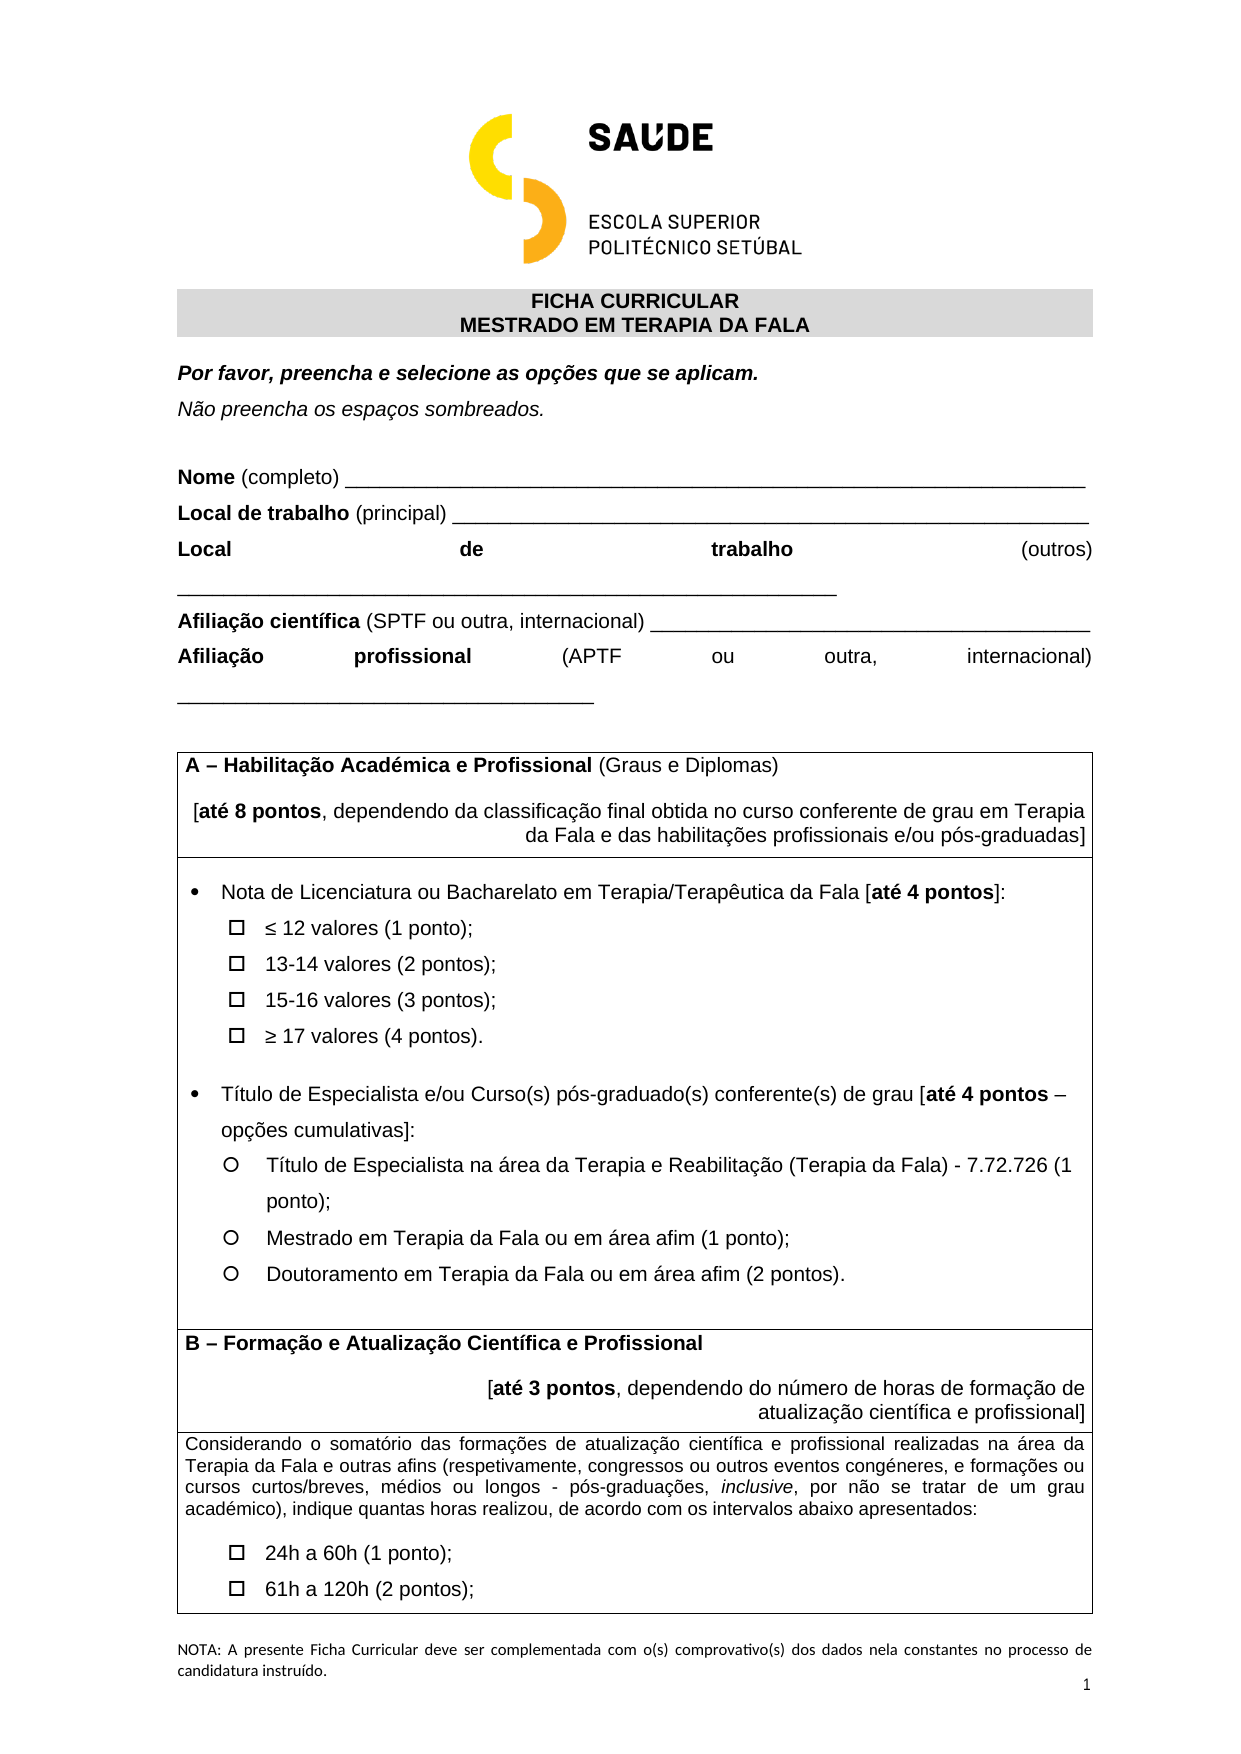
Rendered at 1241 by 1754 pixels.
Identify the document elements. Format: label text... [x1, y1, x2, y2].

text Nome (completo) ________________________________________________________________ [177, 465, 1093, 489]
text Local de trabalho (outros) _________________________________________________________ [177, 537, 1093, 596]
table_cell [178, 1433, 1092, 1613]
table_header A – Habilitação Académica e Profissional (Graus e Diplomas) [até 8 pontos, dependendo da classificação final obtida no curso conferente de grau em Terapia da Fala e das habilitações profissionais e/ou pós-graduadas] [178, 753, 1092, 857]
picture [467, 112, 803, 265]
text Afiliação científica (SPTF ou outra, internacional) ______________________________________ [177, 608, 1093, 632]
text Não preencha os espaços sombreados. [177, 396, 1093, 420]
text Local de trabalho (principal) _______________________________________________________ [177, 501, 1093, 524]
subtitle FICHA CURRICULAR [177, 289, 1093, 313]
text Afiliação profissional (APTF ou outra, internacional) ____________________________________ [177, 644, 1093, 704]
subtitle MESTRADO EM TERAPIA DA FALA [177, 313, 1093, 337]
table_cell B – Formação e Atualização Científica e Profissional [até 3 pontos, dependendo do número de horas de formação de atualização científica e profissional] [178, 1330, 1092, 1432]
table_cell Nota de Licenciatura ou Bacharelato em Terapia/Terapêutica da Fala [até 4 pontos]: ≤ 12 valores (1 ponto); 13-14 valores (2 pontos); 15-16 valores (3 pontos); ≥ 17 valores (4 pontos). Título de Especialista e/ou Curso(s) pós-graduado(s) conferente(s) de grau [até 4 pontos – opções cumulativas]: Título de Especialista na área da Terapia e Reabilitação (Terapia da Fala) - 7.72.726 (1 ponto); Mestrado em Terapia da Fala ou em área afim (1 ponto); Doutoramento em Terapia da Fala ou em área afim (2 pontos). [178, 858, 1092, 1329]
text Por favor, preencha e selecione as opções que se aplicam. [177, 361, 1093, 384]
